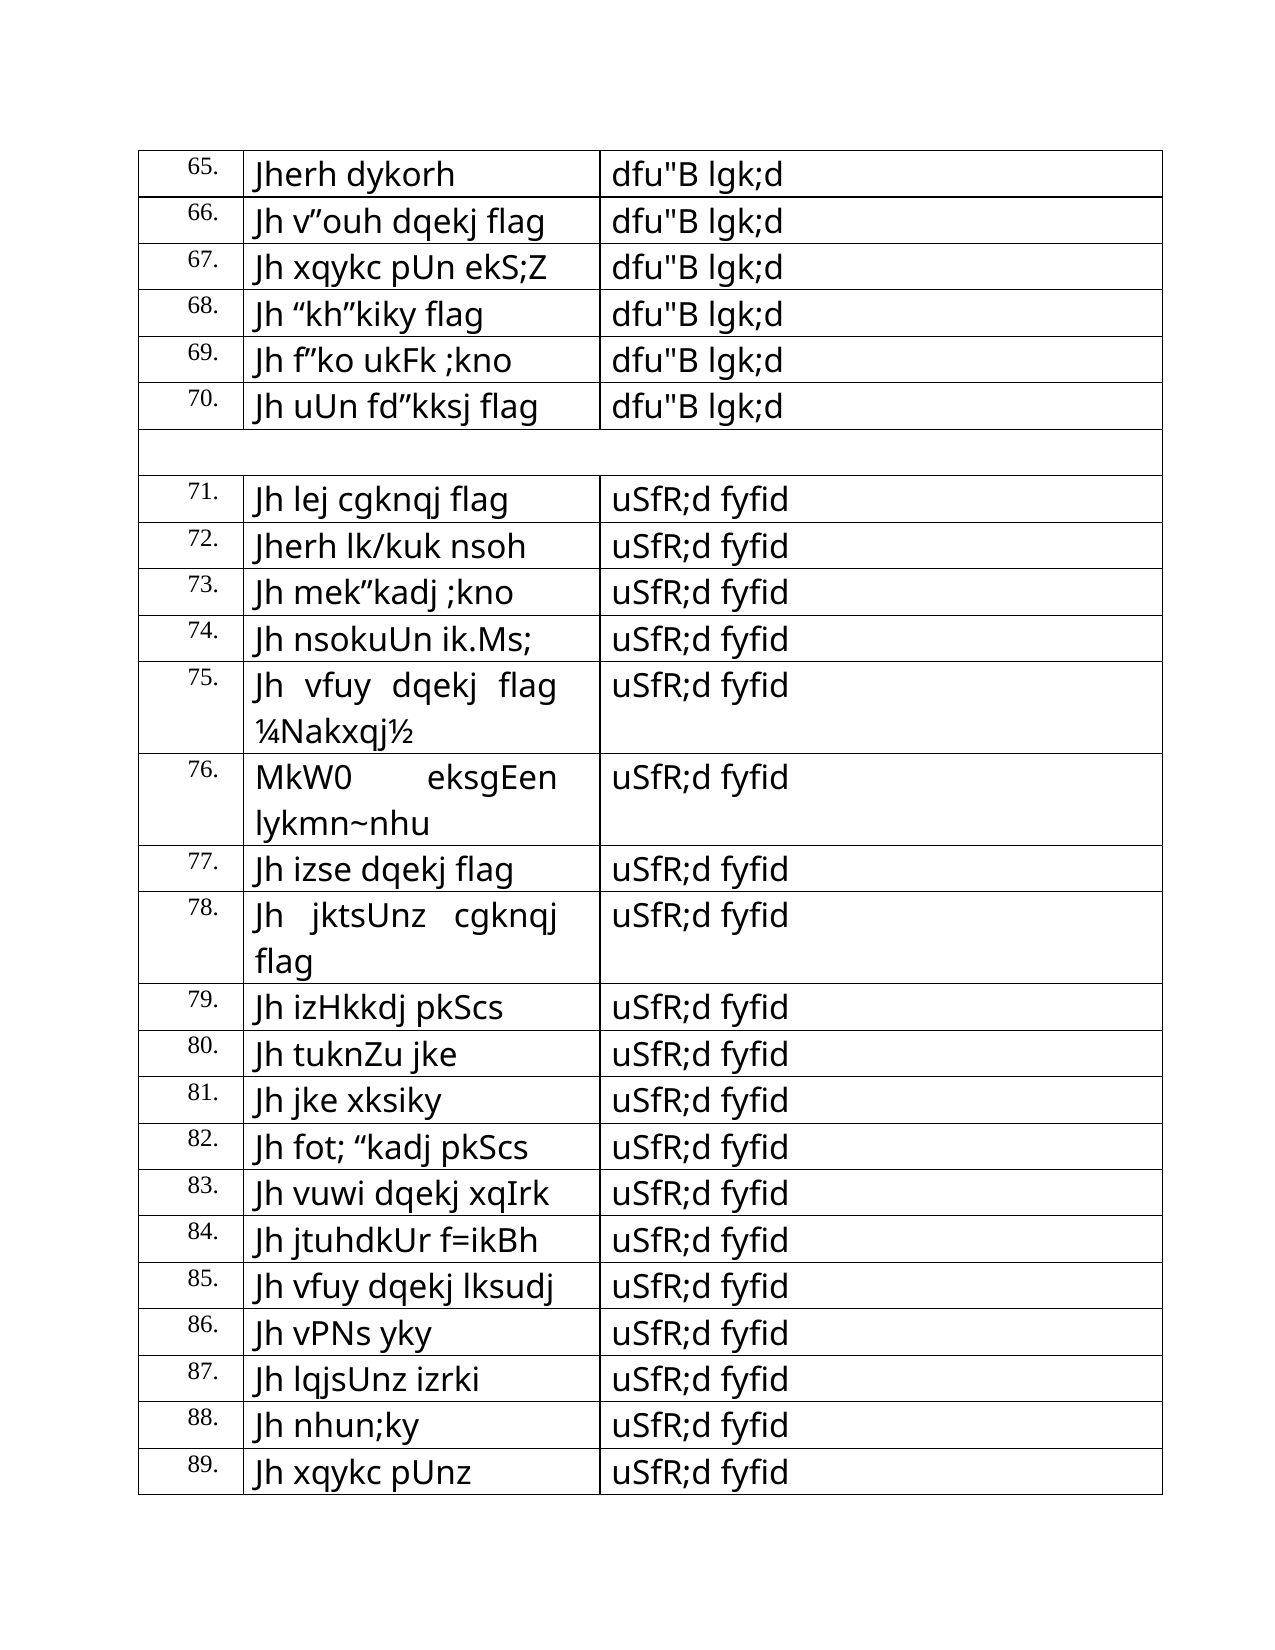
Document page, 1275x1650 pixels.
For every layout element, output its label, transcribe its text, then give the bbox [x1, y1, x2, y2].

table_cell [139, 1449, 243, 1494]
table_cell dfu"B lgk;d [601, 244, 1162, 289]
table_cell Jh lqjsUnz izrki [244, 1356, 599, 1401]
table_cell uSfR;d fyfid [601, 1216, 1162, 1262]
table_cell [139, 151, 243, 196]
table_cell Jh uUn fd”kksj flag [244, 383, 599, 429]
table_cell [139, 616, 243, 661]
table_cell Jh nsokuUn ik.Ms; [244, 616, 599, 661]
table_cell [139, 569, 243, 614]
table_cell uSfR;d fyfid [601, 1031, 1162, 1076]
table_cell [139, 1216, 243, 1262]
table_cell uSfR;d fyfid [601, 569, 1162, 614]
table_cell [139, 290, 243, 336]
table_cell [139, 892, 243, 983]
table_cell Jh fot; “kadj pkScs [244, 1124, 599, 1169]
table_cell uSfR;d fyfid [601, 523, 1162, 568]
table_cell uSfR;d fyfid [601, 1077, 1162, 1122]
table_cell Jh jktsUnz cgknqj flag [244, 892, 599, 983]
table_cell [139, 383, 243, 429]
table_cell [139, 1356, 243, 1401]
table_cell [139, 337, 243, 382]
table_cell Jh vPNs yky [244, 1309, 599, 1355]
table_cell [139, 198, 243, 243]
table_cell dfu"B lgk;d [601, 383, 1162, 429]
table_cell [139, 1031, 243, 1076]
table_cell Jh xqykc pUn ekS;Z [244, 244, 599, 289]
table_cell dfu"B lgk;d [601, 290, 1162, 336]
table_cell [139, 1077, 243, 1122]
table_cell Jh lej cgknqj flag [244, 476, 599, 522]
table_cell Jh izse dqekj flag [244, 846, 599, 891]
table_cell Jh f”ko ukFk ;kno [244, 337, 599, 382]
table_cell [139, 1402, 243, 1448]
table_cell Jh tuknZu jke [244, 1031, 599, 1076]
table_cell Jh “kh”kiky flag [244, 290, 599, 336]
table_cell uSfR;d fyfid [601, 616, 1162, 661]
table_cell uSfR;d fyfid [601, 984, 1162, 1029]
table_cell dfu"B lgk;d [601, 337, 1162, 382]
table_cell uSfR;d fyfid [601, 1170, 1162, 1215]
table_cell Jh xqykc pUnz [244, 1449, 599, 1494]
table_cell Jh nhun;ky [244, 1402, 599, 1448]
table_cell [139, 662, 243, 753]
table_cell [139, 1263, 243, 1308]
table_cell uSfR;d fyfid [601, 892, 1162, 983]
table_cell [139, 1124, 243, 1169]
table_cell uSfR;d fyfid [601, 1356, 1162, 1401]
table_cell Jh mek”kadj ;kno [244, 569, 599, 614]
table_cell uSfR;d fyfid [601, 1263, 1162, 1308]
table_cell MkW0 eksgEen lykmn~nhu [244, 754, 599, 845]
table_cell [139, 244, 243, 289]
table_cell Jherh dykorh [244, 151, 599, 196]
table_cell uSfR;d fyfid [601, 754, 1162, 845]
table_cell dfu"B lgk;d [601, 151, 1162, 196]
table_cell [139, 523, 243, 568]
table_cell Jh vuwi dqekj xqIrk [244, 1170, 599, 1215]
table_cell Jh vfuy dqekj lksudj [244, 1263, 599, 1308]
table_cell Jh jke xksiky [244, 1077, 599, 1122]
table_cell [139, 754, 243, 845]
table_cell Jh v”ouh dqekj flag [244, 198, 599, 243]
table_cell uSfR;d fyfid [601, 1402, 1162, 1448]
table_cell uSfR;d fyfid [601, 846, 1162, 891]
table_cell Jh jtuhdkUr f=ikBh [244, 1216, 599, 1262]
table_cell Jh izHkkdj pkScs [244, 984, 599, 1029]
table_cell uSfR;d fyfid [601, 1449, 1162, 1494]
table_cell dfu"B lgk;d [601, 198, 1162, 243]
table_cell [139, 476, 243, 522]
table_cell [139, 1170, 243, 1215]
table_cell [139, 1309, 243, 1355]
table_cell uSfR;d fyfid [601, 662, 1162, 753]
table_cell [139, 846, 243, 891]
table_cell [139, 430, 1162, 475]
table_cell Jherh lk/kuk nsoh [244, 523, 599, 568]
table_cell uSfR;d fyfid [601, 1124, 1162, 1169]
table_cell [139, 984, 243, 1029]
table_cell uSfR;d fyfid [601, 1309, 1162, 1355]
table_cell Jh vfuy dqekj flag ¼Nakxqj½ [244, 662, 599, 753]
table_cell uSfR;d fyfid [601, 476, 1162, 522]
